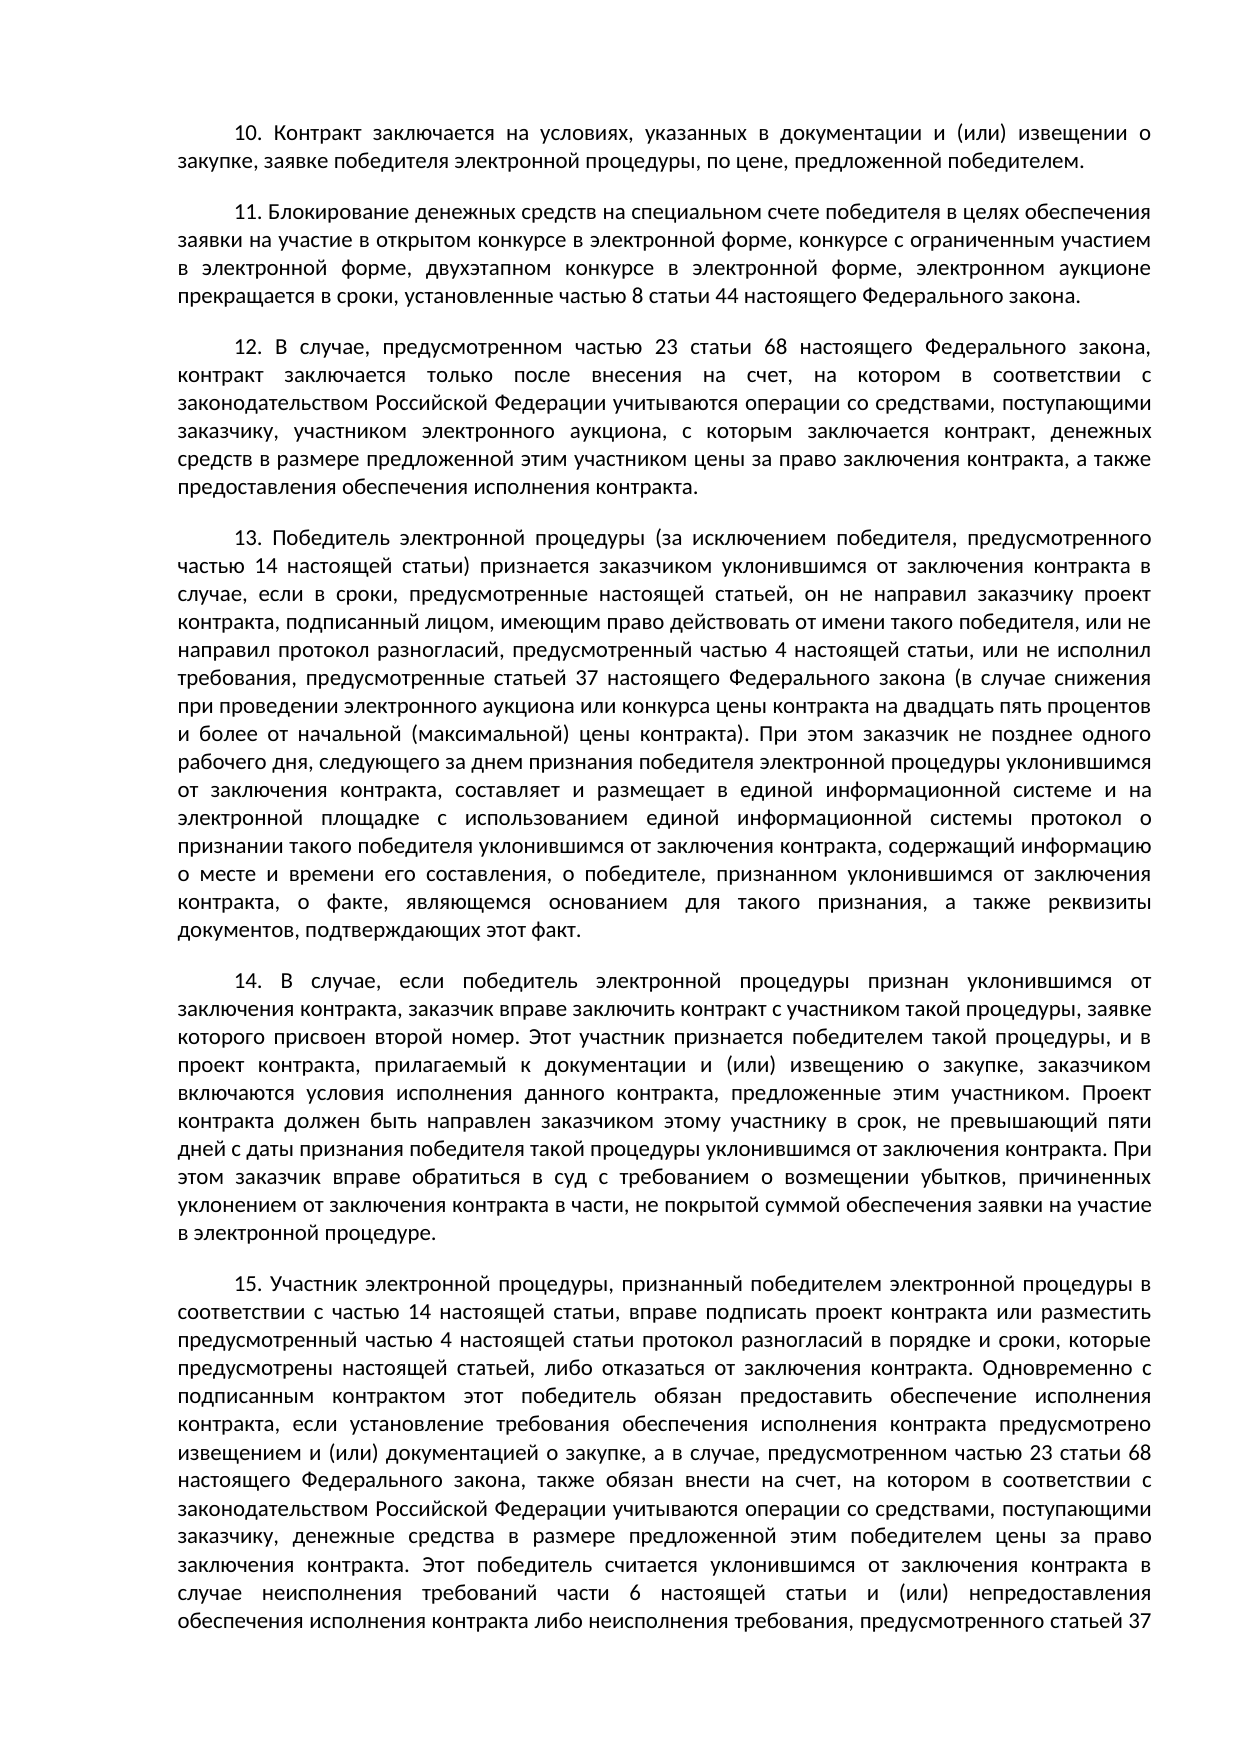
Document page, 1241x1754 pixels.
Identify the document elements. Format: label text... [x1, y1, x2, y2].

text 13. Победитель электронной процедуры (за исключением победителя, предусмотренного частью 14 настоящей статьи) признается заказчиком уклонившимся от заключения контракта в случае, если в сроки, предусмотренные настоящей статьей, он не направил заказчику проект контракта, подписанный лицом, имеющим право действовать от имени такого победителя, или не направил протокол разногласий, предусмотренный частью 4 настоящей статьи, или не исполнил требования, предусмотренные статьей 37 настоящего Федерального закона (в случае снижения при проведении электронного аукциона или конкурса цены контракта на двадцать пять процентов и более от начальной (максимальной) цены контракта). При этом заказчик не позднее одного рабочего дня, следующего за днем признания победителя электронной процедуры уклонившимся от заключения контракта, составляет и размещает в единой информационной системе и на электронной площадке с использованием единой информационной системы протокол о признании такого победителя уклонившимся от заключения контракта, содержащий информацию о месте и времени его составления, о победителе, признанном уклонившимся от заключения контракта, о факте, являющемся основанием для такого признания, а также реквизиты документов, подтверждающих этот факт. [177, 523, 1152, 943]
text 11. Блокирование денежных средств на специальном счете победителя в целях обеспечения заявки на участие в открытом конкурсе в электронной форме, конкурсе с ограниченным участием в электронной форме, двухэтапном конкурсе в электронной форме, электронном аукционе прекращается в сроки, установленные частью 8 статьи 44 настоящего Федерального закона. [177, 197, 1152, 309]
text 10. Контракт заключается на условиях, указанных в документации и (или) извещении о закупке, заявке победителя электронной процедуры, по цене, предложенной победителем. [177, 118, 1152, 174]
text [177, 1269, 1152, 1634]
text 14. В случае, если победитель электронной процедуры признан уклонившимся от заключения контракта, заказчик вправе заключить контракт с участником такой процедуры, заявке которого присвоен второй номер. Этот участник признается победителем такой процедуры, и в проект контракта, прилагаемый к документации и (или) извещению о закупке, заказчиком включаются условия исполнения данного контракта, предложенные этим участником. Проект контракта должен быть направлен заказчиком этому участнику в срок, не превышающий пяти дней с даты признания победителя такой процедуры уклонившимся от заключения контракта. При этом заказчик вправе обратиться в суд с требованием о возмещении убытков, причиненных уклонением от заключения контракта в части, не покрытой суммой обеспечения заявки на участие в электронной процедуре. [177, 966, 1152, 1247]
text 12. В случае, предусмотренном частью 23 статьи 68 настоящего Федерального закона, контракт заключается только после внесения на счет, на котором в соответствии с законодательством Российской Федерации учитываются операции со средствами, поступающими заказчику, участником электронного аукциона, с которым заключается контракт, денежных средств в размере предложенной этим участником цены за право заключения контракта, а также предоставления обеспечения исполнения контракта. [177, 332, 1152, 500]
